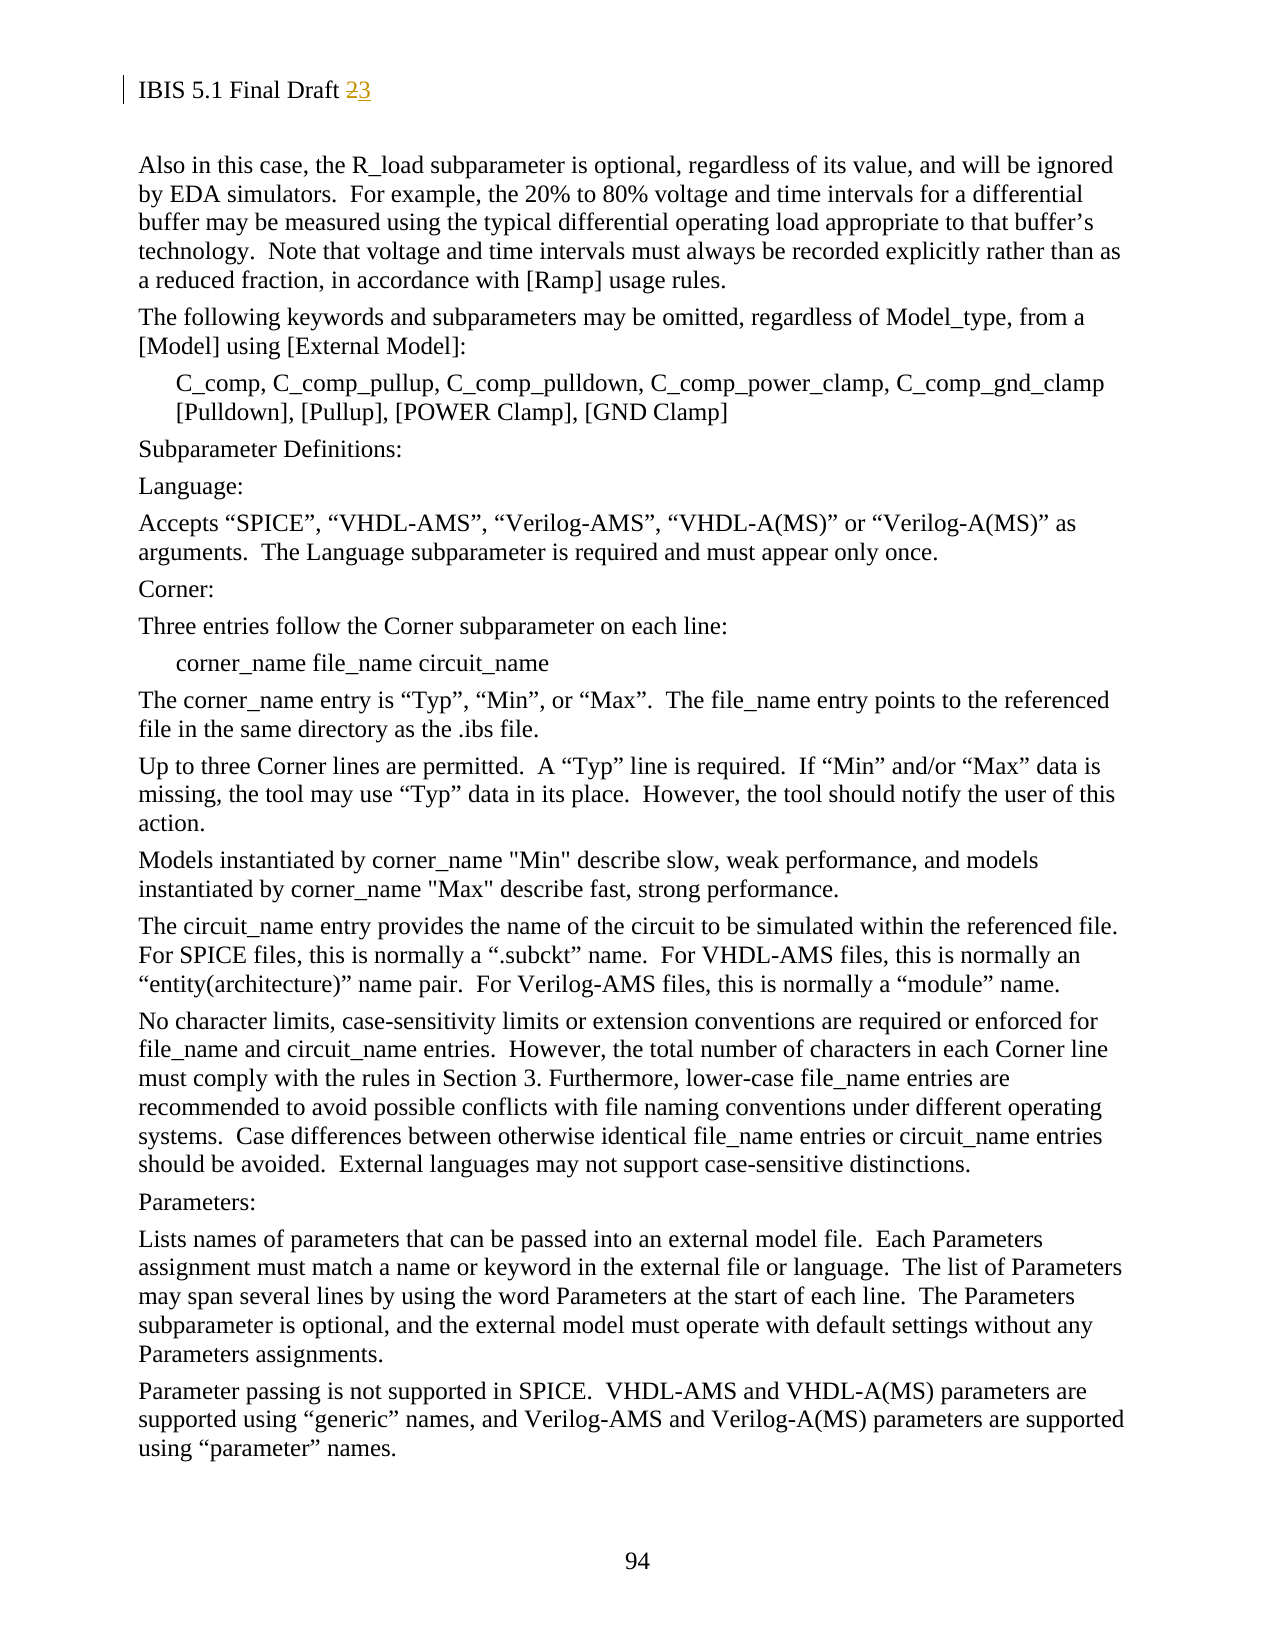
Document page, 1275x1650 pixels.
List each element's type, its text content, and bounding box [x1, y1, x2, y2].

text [138, 150, 1137, 294]
text Lists names of parameters that can be passed into an external model file. Each Parameters assignment must match a name or keyword in the external file or language. The list of Parameters may span several lines by using the word Parameters at the start of each line. The Parameters subparameter is optional, and the external model must operate with default settings without any Parameters assignments. [138, 1224, 1137, 1367]
text Corner: [138, 574, 1137, 602]
text The circuit_name entry provides the name of the circuit to be simulated within the referenced file. For SPICE files, this is normally a “.subckt” name. For VHDL-AMS files, this is normally an “entity(architecture)” name pair. For Verilog-AMS files, this is normally a “module” name. [138, 911, 1137, 997]
text The following keywords and subparameters may be omitted, regardless of Model_type, from a [Model] using [External Model]: [138, 302, 1137, 359]
text Subparameter Definitions: [138, 434, 1137, 462]
text Models instantiated by corner_name "Min" describe slow, weak performance, and models instantiated by corner_name "Max" describe fast, strong performance. [138, 845, 1137, 903]
text Parameters: [138, 1187, 1137, 1215]
list [Pulldown], [Pullup], [POWER Clamp], [GND Clamp] [176, 397, 1137, 425]
text The corner_name entry is “Typ”, “Min”, or “Max”. The file_name entry points to the referenced file in the same directory as the .ibs file. [138, 685, 1137, 742]
list corner_name file_name circuit_name [176, 648, 1137, 677]
text No character limits, case-sensitivity limits or extension conventions are required or enforced for file_name and circuit_name entries. However, the total number of characters in each Corner line must comply with the rules in Section 3. Furthermore, lower-case file_name entries are recommended to avoid possible conflicts with file naming conventions under different operating systems. Case differences between otherwise identical file_name entries or circuit_name entries should be avoided. External languages may not support case-sensitive distinctions. [138, 1006, 1137, 1178]
text Accepts “SPICE”, “VHDL-AMS”, “Verilog-AMS”, “VHDL-A(MS)” or “Verilog-A(MS)” as arguments. The Language subparameter is required and must appear only once. [138, 508, 1137, 565]
text Parameter passing is not supported in SPICE. VHDL-AMS and VHDL-A(MS) parameters are supported using “generic” names, and Verilog-AMS and Verilog-A(MS) parameters are supported using “parameter” names. [138, 1376, 1137, 1462]
list C_comp, C_comp_pullup, C_comp_pulldown, C_comp_power_clamp, C_comp_gnd_clamp [176, 368, 1137, 397]
text Three entries follow the Corner subparameter on each line: [138, 611, 1137, 639]
text Up to three Corner lines are permitted. A “Typ” line is required. If “Min” and/or “Max” data is missing, the tool may use “Typ” data in its place. However, the tool should notify the user of this action. [138, 751, 1137, 837]
text Language: [138, 471, 1137, 499]
